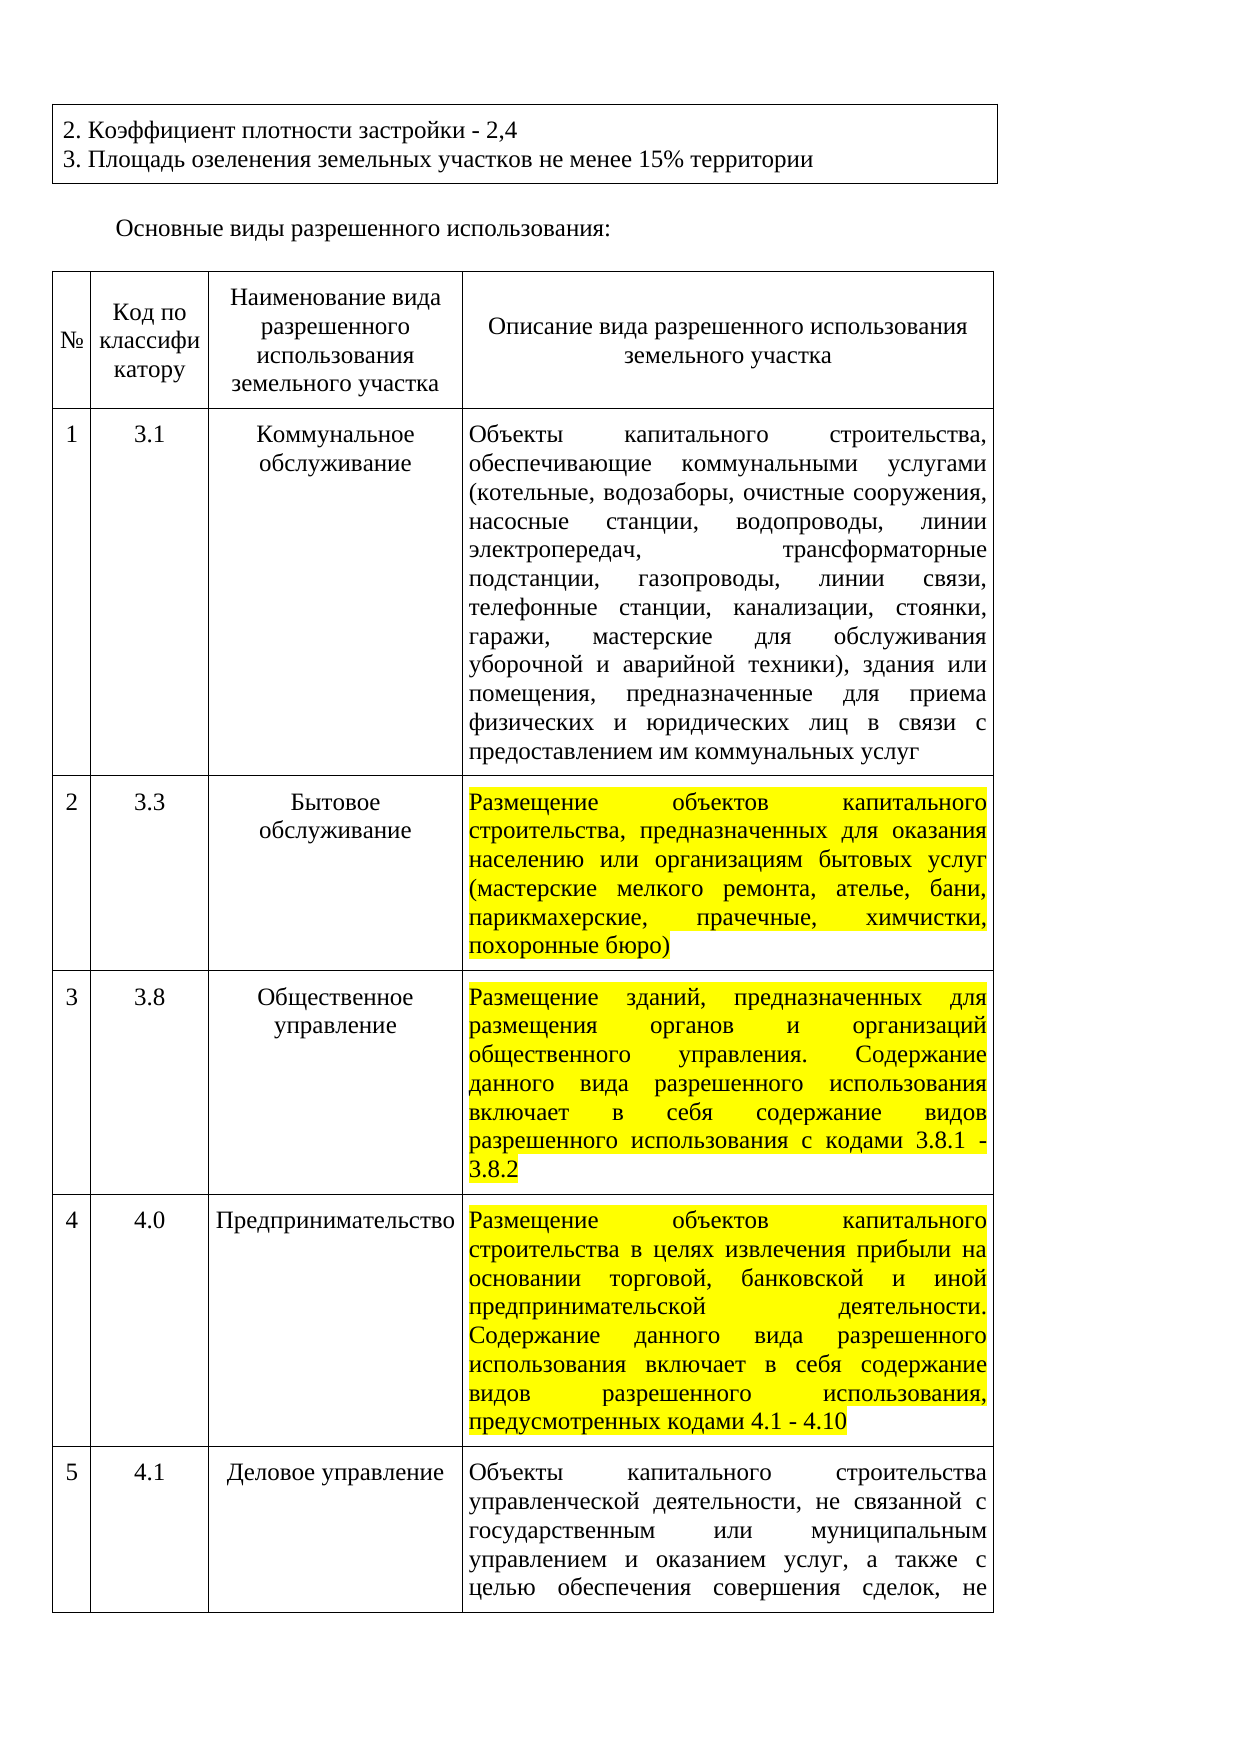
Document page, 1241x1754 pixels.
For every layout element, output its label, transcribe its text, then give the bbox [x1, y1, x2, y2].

table_cell Предпринимательство [209, 1195, 462, 1446]
table_cell 1 [53, 409, 90, 775]
text Основные виды разрешенного использования: [59, 213, 974, 242]
table_cell 4.1 [91, 1447, 208, 1612]
table_cell Размещение объектов капитального строительства, предназначенных для оказания населению или организациям бытовых услуг (мастерские мелкого ремонта, ателье, бани, парикмахерские, прачечные, химчистки, похоронные бюро) [463, 776, 993, 970]
table_cell 5 [53, 1447, 90, 1612]
table_cell Объекты капитального строительства, обеспечивающие коммунальными услугами (котельные, водозаборы, очистные сооружения, насосные станции, водопроводы, линии электропередач, трансформаторные подстанции, газопроводы, линии связи, телефонные станции, канализации, стоянки, гаражи, мастерские для обслуживания уборочной и аварийной техники), здания или помещения, предназначенные для приема физических и юридических лиц в связи с предоставлением им коммунальных услуг [463, 409, 993, 775]
table_cell Деловое управление [209, 1447, 462, 1612]
table_cell Бытовое обслуживание [209, 776, 462, 970]
table_header Код по классификатору [91, 272, 208, 408]
table_cell 3 [53, 971, 90, 1193]
table_cell Общественное управление [209, 971, 462, 1193]
table_header Наименование вида разрешенного использования земельного участка [209, 272, 462, 408]
table_cell 1. Коэффициент застройки территории - 0,8 2. Коэффициент плотности застройки - 2,4 3. Площадь озеленения земельных участков не менее 15% территории [53, 105, 997, 183]
table_cell Коммунальное обслуживание [209, 409, 462, 775]
table_header Описание вида разрешенного использования земельного участка [463, 272, 993, 408]
table_cell 3.3 [91, 776, 208, 970]
table_cell 4.0 [91, 1195, 208, 1446]
table_cell 3.8 [91, 971, 208, 1193]
table_cell 2 [53, 776, 90, 970]
table_cell Размещение зданий, предназначенных для размещения органов и организаций общественного управления. Содержание данного вида разрешенного использования включает в себя содержание видов разрешенного использования с кодами 3.8.1 - 3.8.2 [463, 971, 993, 1193]
table_cell 3.1 [91, 409, 208, 775]
table_cell 4 [53, 1195, 90, 1446]
table_header № [53, 272, 90, 408]
table_cell Размещение объектов капитального строительства в целях извлечения прибыли на основании торговой, банковской и иной предпринимательской деятельности. Содержание данного вида разрешенного использования включает в себя содержание видов разрешенного использования, предусмотренных кодами 4.1 - 4.10 [463, 1195, 993, 1446]
